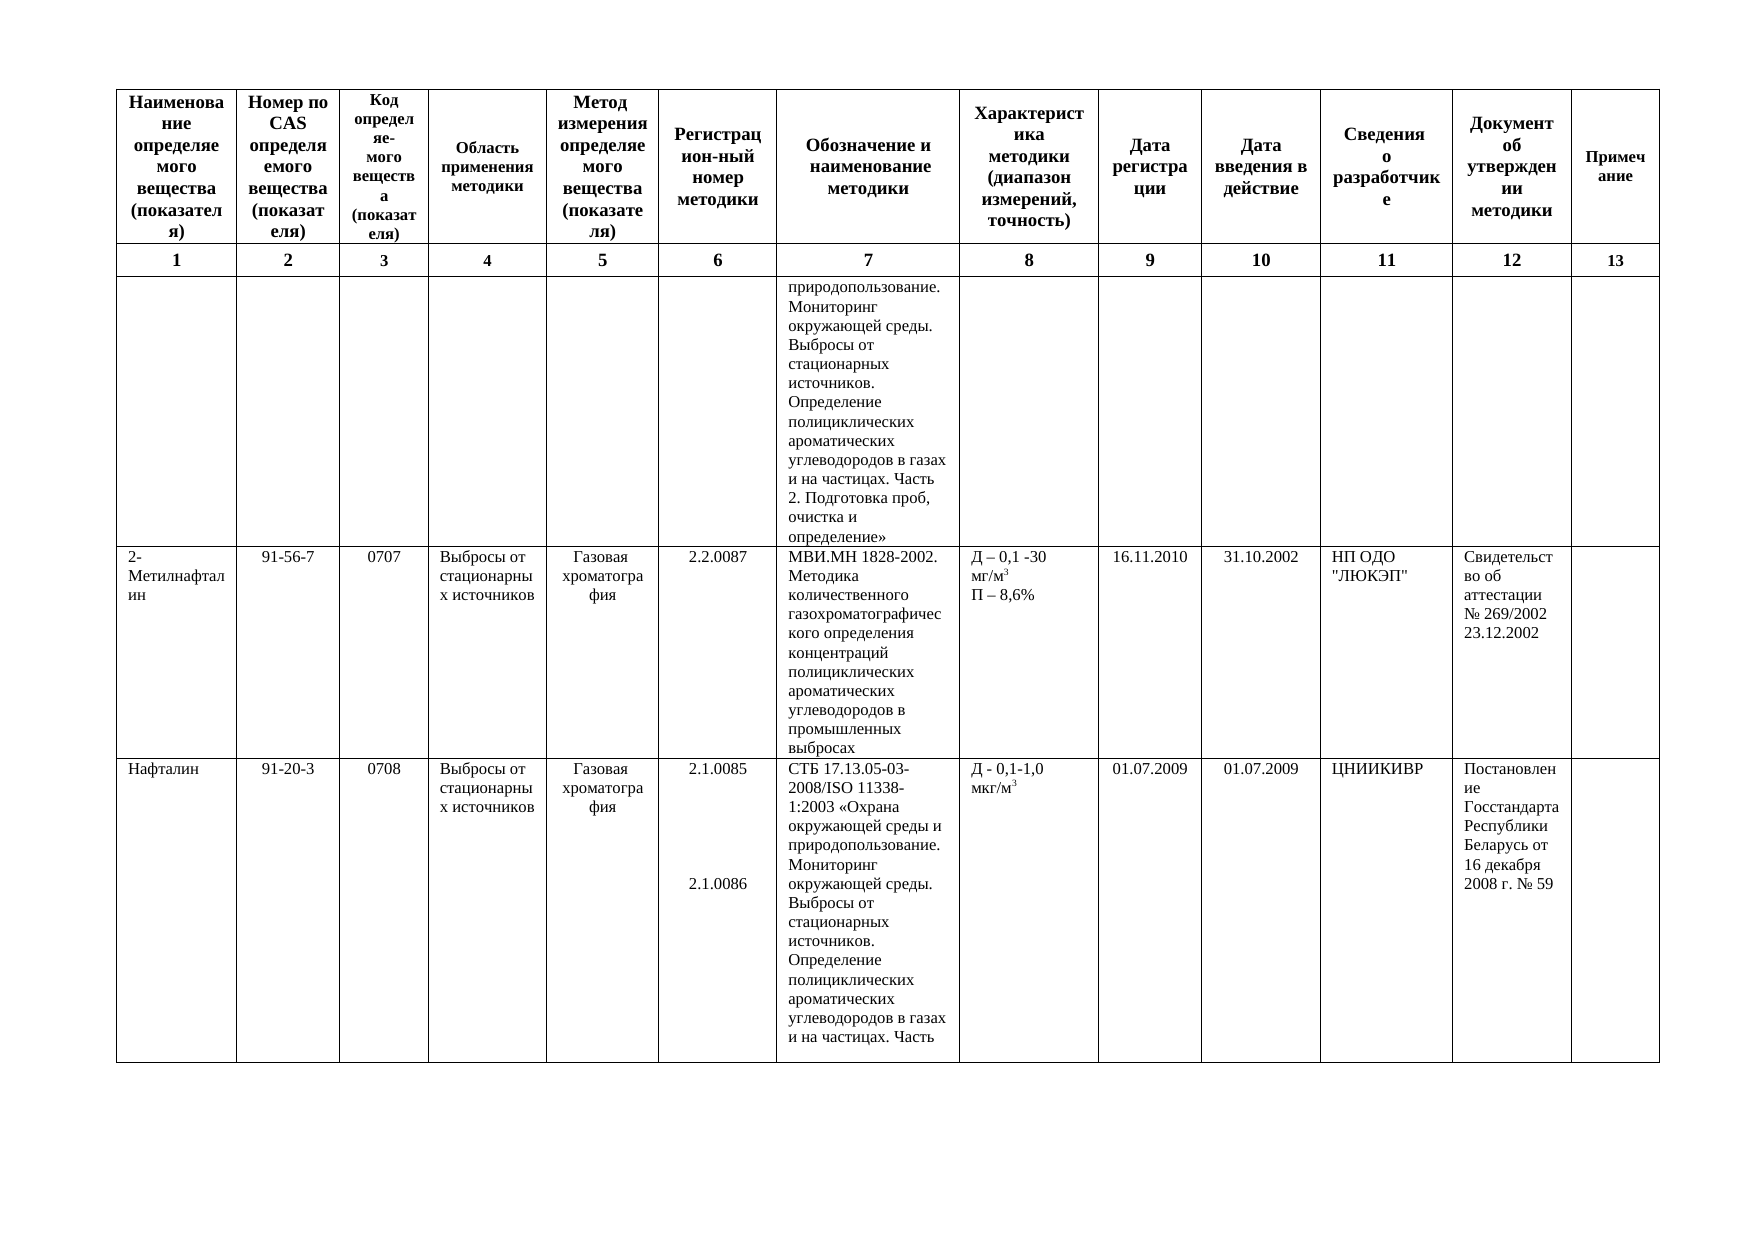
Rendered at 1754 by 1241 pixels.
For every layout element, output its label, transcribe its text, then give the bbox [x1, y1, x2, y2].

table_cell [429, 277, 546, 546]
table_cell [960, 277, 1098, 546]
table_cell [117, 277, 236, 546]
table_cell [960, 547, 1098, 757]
table_cell 8 [960, 244, 1098, 276]
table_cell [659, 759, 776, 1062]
table_cell 4 [429, 244, 546, 276]
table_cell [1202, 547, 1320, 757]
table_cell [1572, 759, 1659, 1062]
table_cell 11 [1321, 244, 1452, 276]
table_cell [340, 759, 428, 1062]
table_header Область применения методики [429, 90, 546, 243]
table_cell 12 [1453, 244, 1571, 276]
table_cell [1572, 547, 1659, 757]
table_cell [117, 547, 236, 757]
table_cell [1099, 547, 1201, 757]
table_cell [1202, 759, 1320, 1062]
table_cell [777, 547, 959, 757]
table_cell 6 [659, 244, 776, 276]
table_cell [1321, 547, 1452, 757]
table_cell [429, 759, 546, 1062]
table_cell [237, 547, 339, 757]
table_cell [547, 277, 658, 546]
table_cell 2 [237, 244, 339, 276]
table_cell 3 [340, 244, 428, 276]
table_header Регистрацион-ный номер методики [659, 90, 776, 243]
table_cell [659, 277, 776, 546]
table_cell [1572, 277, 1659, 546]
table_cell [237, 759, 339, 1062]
table_header Примечание [1572, 90, 1659, 243]
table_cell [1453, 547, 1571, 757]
table_cell 7 [777, 244, 959, 276]
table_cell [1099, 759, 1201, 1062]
table_header Документ об утверждении методики [1453, 90, 1571, 243]
table_cell 10 [1202, 244, 1320, 276]
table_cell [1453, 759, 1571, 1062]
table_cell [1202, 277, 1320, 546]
table_header Наименование определяемого вещества (показателя) [117, 90, 236, 243]
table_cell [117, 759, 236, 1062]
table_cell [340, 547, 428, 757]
table_header Дата регистрации [1099, 90, 1201, 243]
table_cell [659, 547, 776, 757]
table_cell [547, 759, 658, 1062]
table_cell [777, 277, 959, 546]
table_cell 9 [1099, 244, 1201, 276]
table_header Характеристика методики (диапазон измерений, точность) [960, 90, 1098, 243]
table_header Метод измерения определяемого вещества (показателя) [547, 90, 658, 243]
table_cell 5 [547, 244, 658, 276]
table_header Номер по CAS определяемого вещества (показателя) [237, 90, 339, 243]
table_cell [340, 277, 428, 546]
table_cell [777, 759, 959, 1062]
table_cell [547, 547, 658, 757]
table_header Дата введения в действие [1202, 90, 1320, 243]
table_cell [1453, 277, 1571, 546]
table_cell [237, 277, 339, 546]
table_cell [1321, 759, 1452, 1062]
table_header Код определяе- мого вещества (показателя) [340, 90, 428, 243]
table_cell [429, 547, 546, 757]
table_cell 13 [1572, 244, 1659, 276]
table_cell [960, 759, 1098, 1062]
table_header Сведения о разработчике [1321, 90, 1452, 243]
table_header Обозначение и наименование методики [777, 90, 959, 243]
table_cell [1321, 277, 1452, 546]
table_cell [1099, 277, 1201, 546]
table_cell 1 [117, 244, 236, 276]
